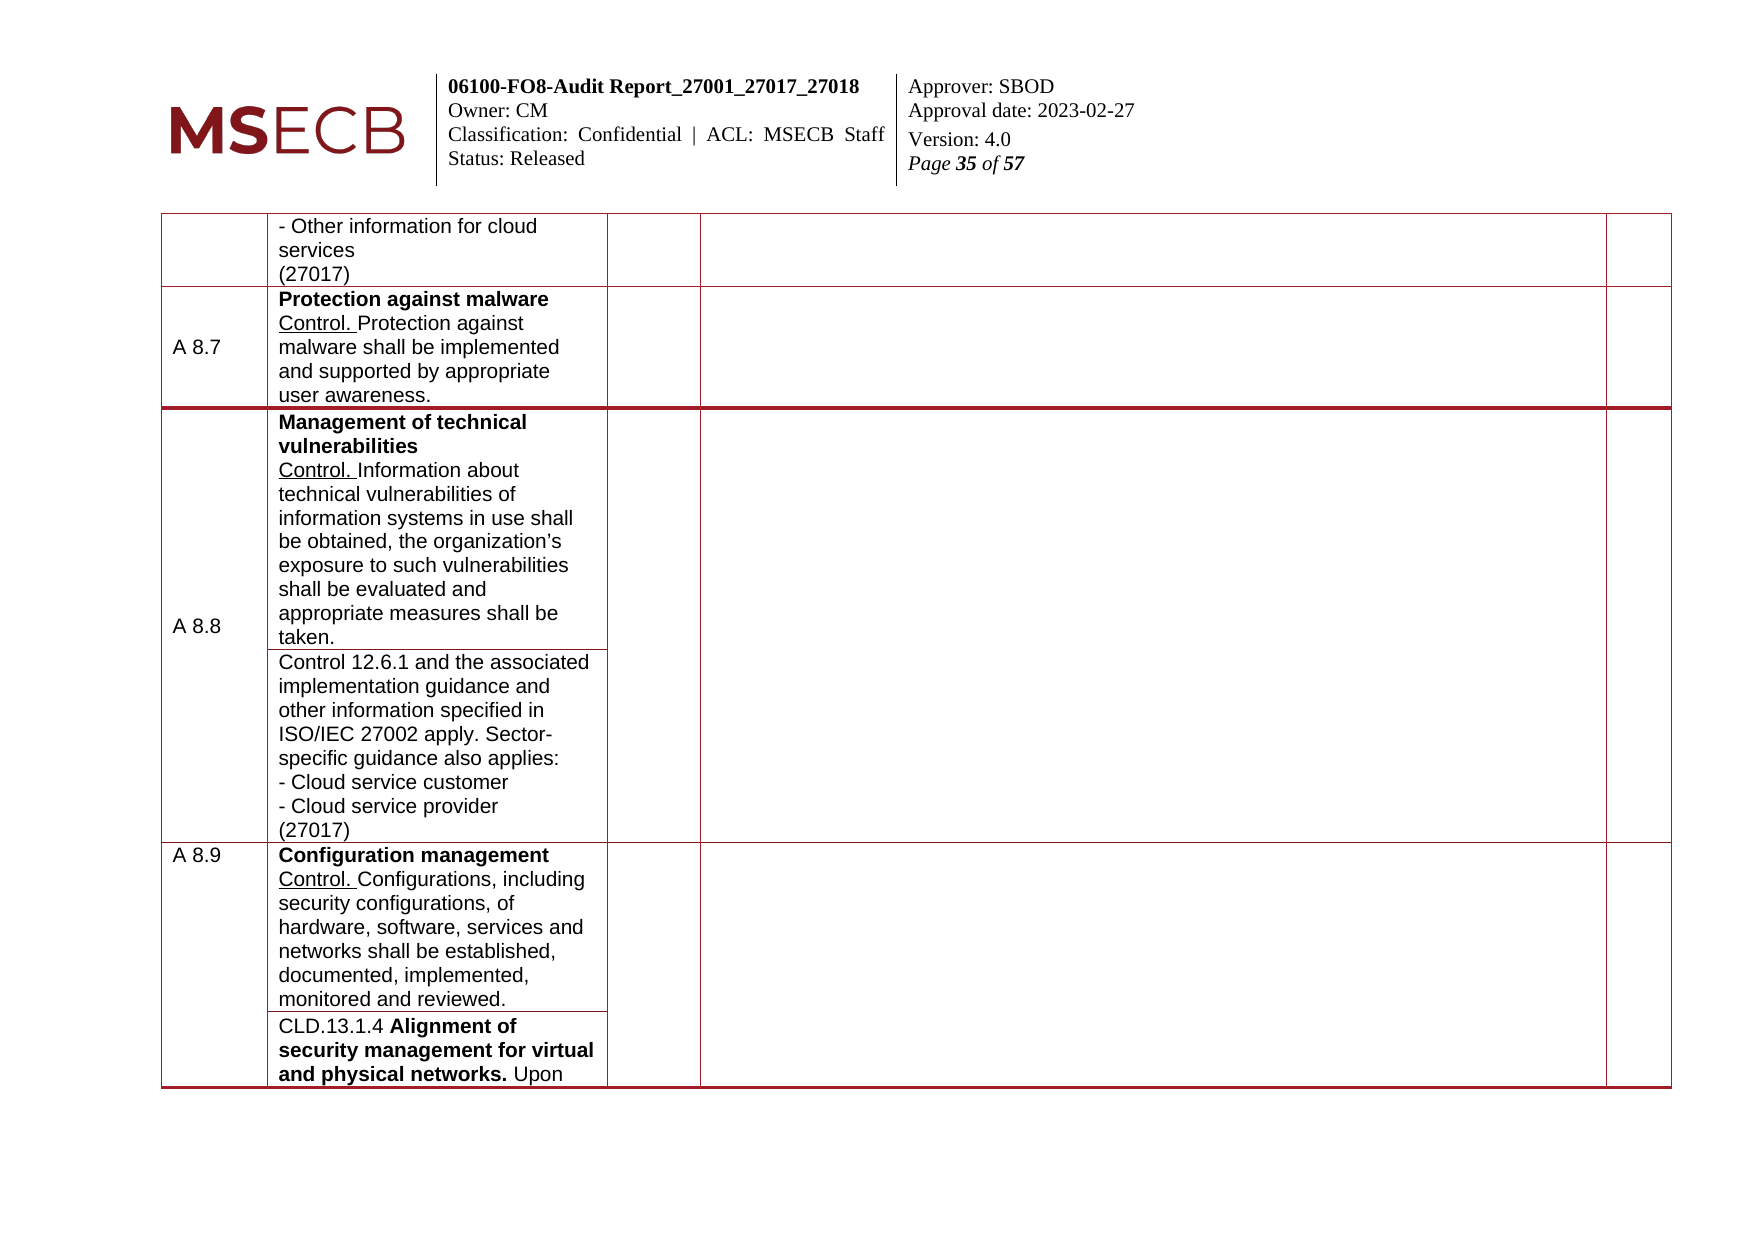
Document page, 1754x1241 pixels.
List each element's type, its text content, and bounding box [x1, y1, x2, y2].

table_cell Protection against malware Control. Protection against malware shall be implemented and supported by appropriate user awareness. [268, 287, 607, 406]
table_cell [1607, 287, 1671, 406]
table_cell Control 12.6.1 and the associated implementation guidance and other information specified in ISO/IEC 27002 apply. Sector-specific guidance also applies: - Cloud service customer - Cloud service provider (27017) [268, 650, 607, 842]
table_cell [1607, 214, 1671, 286]
table_cell [701, 410, 1606, 842]
table_cell [701, 843, 1606, 1086]
picture [170, 106, 405, 154]
table_cell [608, 410, 700, 842]
table_cell [608, 843, 700, 1086]
table_cell A 8.8 [162, 410, 267, 842]
table_cell A 8.7 [162, 287, 267, 406]
table_cell [608, 287, 700, 406]
table_cell [1607, 843, 1671, 1086]
table_cell [701, 214, 1606, 286]
table_cell [1607, 410, 1671, 842]
table_cell [608, 214, 700, 286]
table_cell [701, 287, 1606, 406]
table_cell Configuration management Control. Configurations, including security configurations, of hardware, software, services and networks shall be established, documented, implemented, monitored and reviewed. [268, 843, 607, 1011]
table_cell A 8.9 [162, 843, 267, 1086]
table_cell Management of technical vulnerabilities Control. Information about technical vulnerabilities of information systems in use shall be obtained, the organization’s exposure to such vulnerabilities shall be evaluated and appropriate measures shall be taken. [268, 410, 607, 649]
